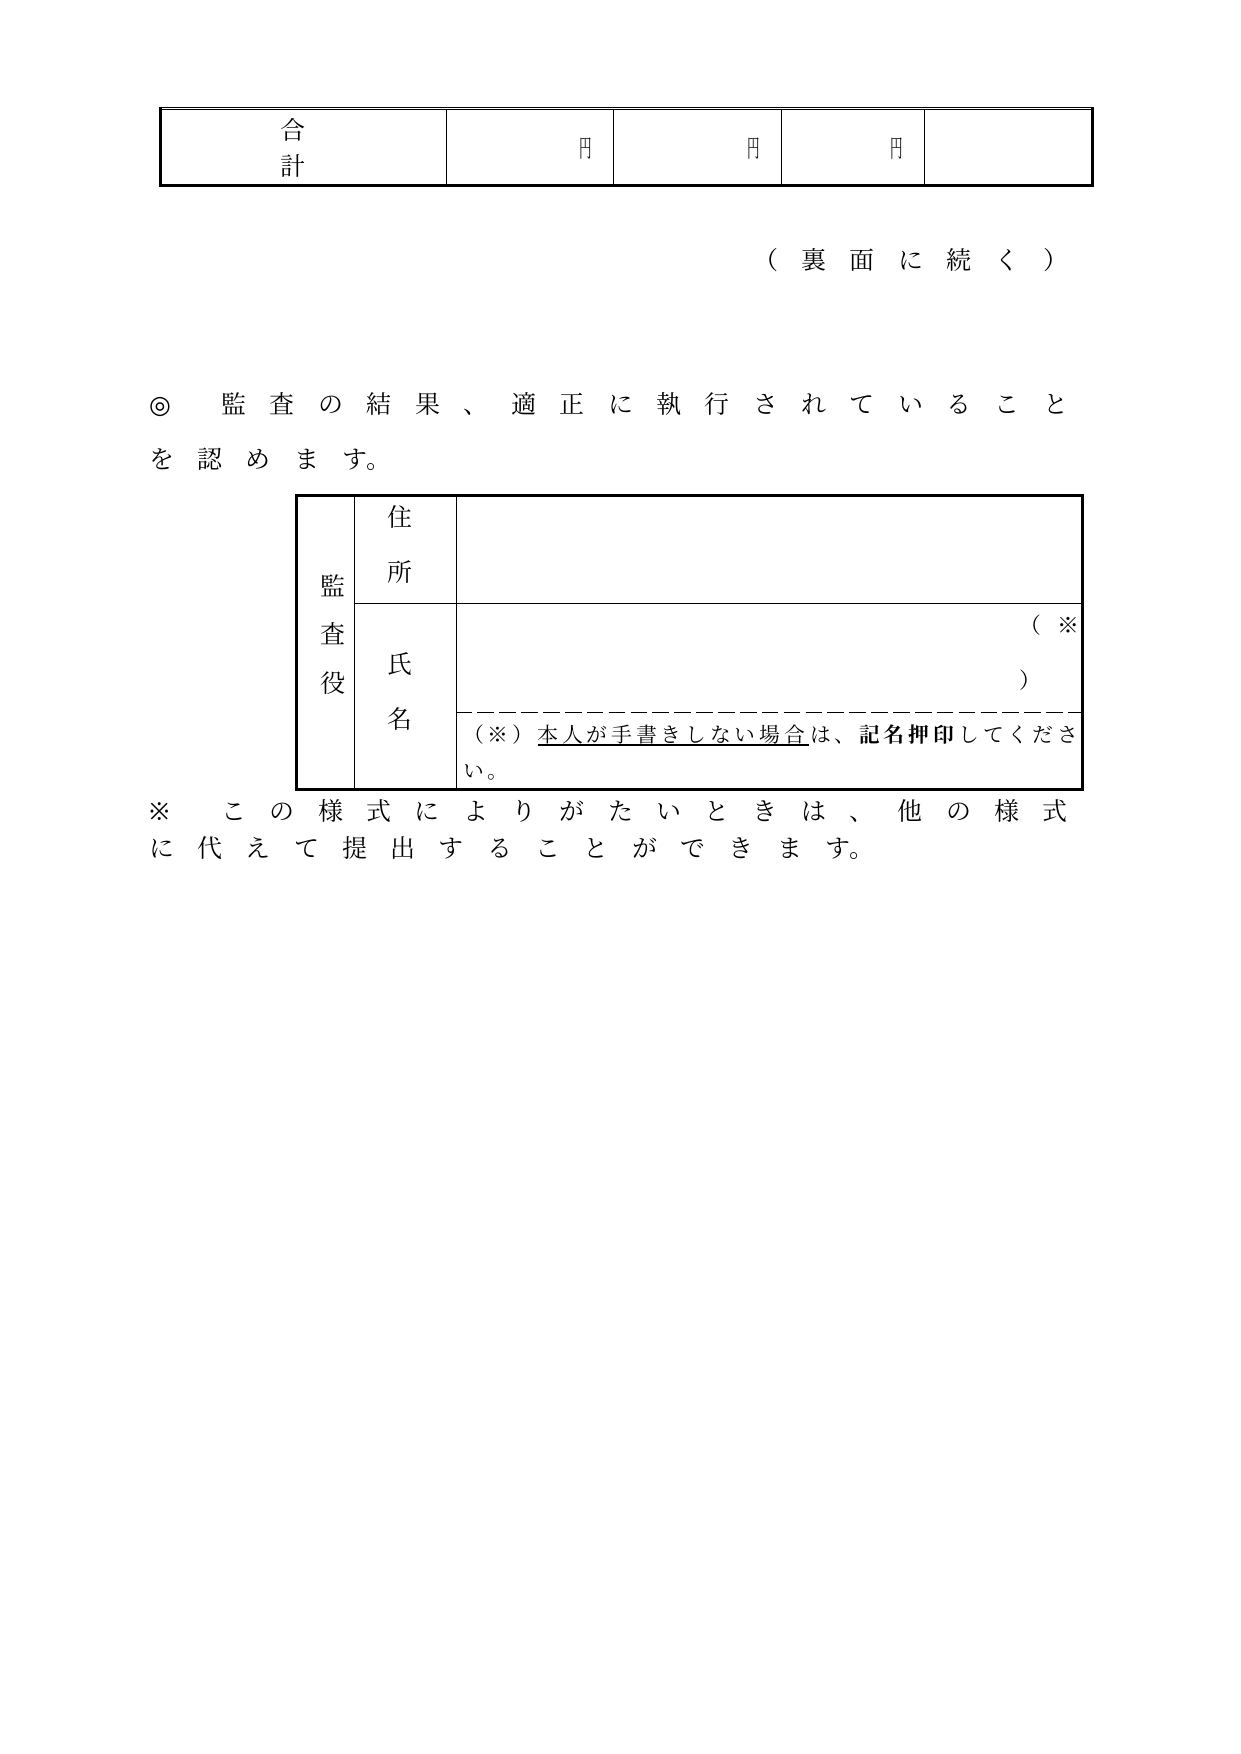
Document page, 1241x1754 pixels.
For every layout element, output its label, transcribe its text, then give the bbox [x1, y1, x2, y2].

table_cell （※） [1005, 604, 1081, 712]
table_cell 合 計 [162, 110, 446, 183]
table_cell 円 [447, 110, 613, 183]
table_cell 円 [782, 110, 924, 183]
table_header [457, 497, 1081, 603]
text ※ この様式によりがたいときは、他の様式に代えて提出することができます。 [149, 791, 1091, 865]
table_cell [925, 110, 1091, 183]
table_header 住 所 [355, 497, 456, 603]
table_cell （※）本人が手書きしない場合は、記名押印してください。 [457, 712, 1081, 788]
table_header 監査役 [298, 497, 354, 788]
table_cell 円 [614, 110, 781, 183]
table_cell [457, 604, 1005, 712]
text （裏面に続く） [149, 240, 1091, 277]
table_cell 氏 名 [355, 604, 456, 788]
text ◎ 監査の結果、適正に執行されていることを認めます。 [149, 384, 1091, 476]
